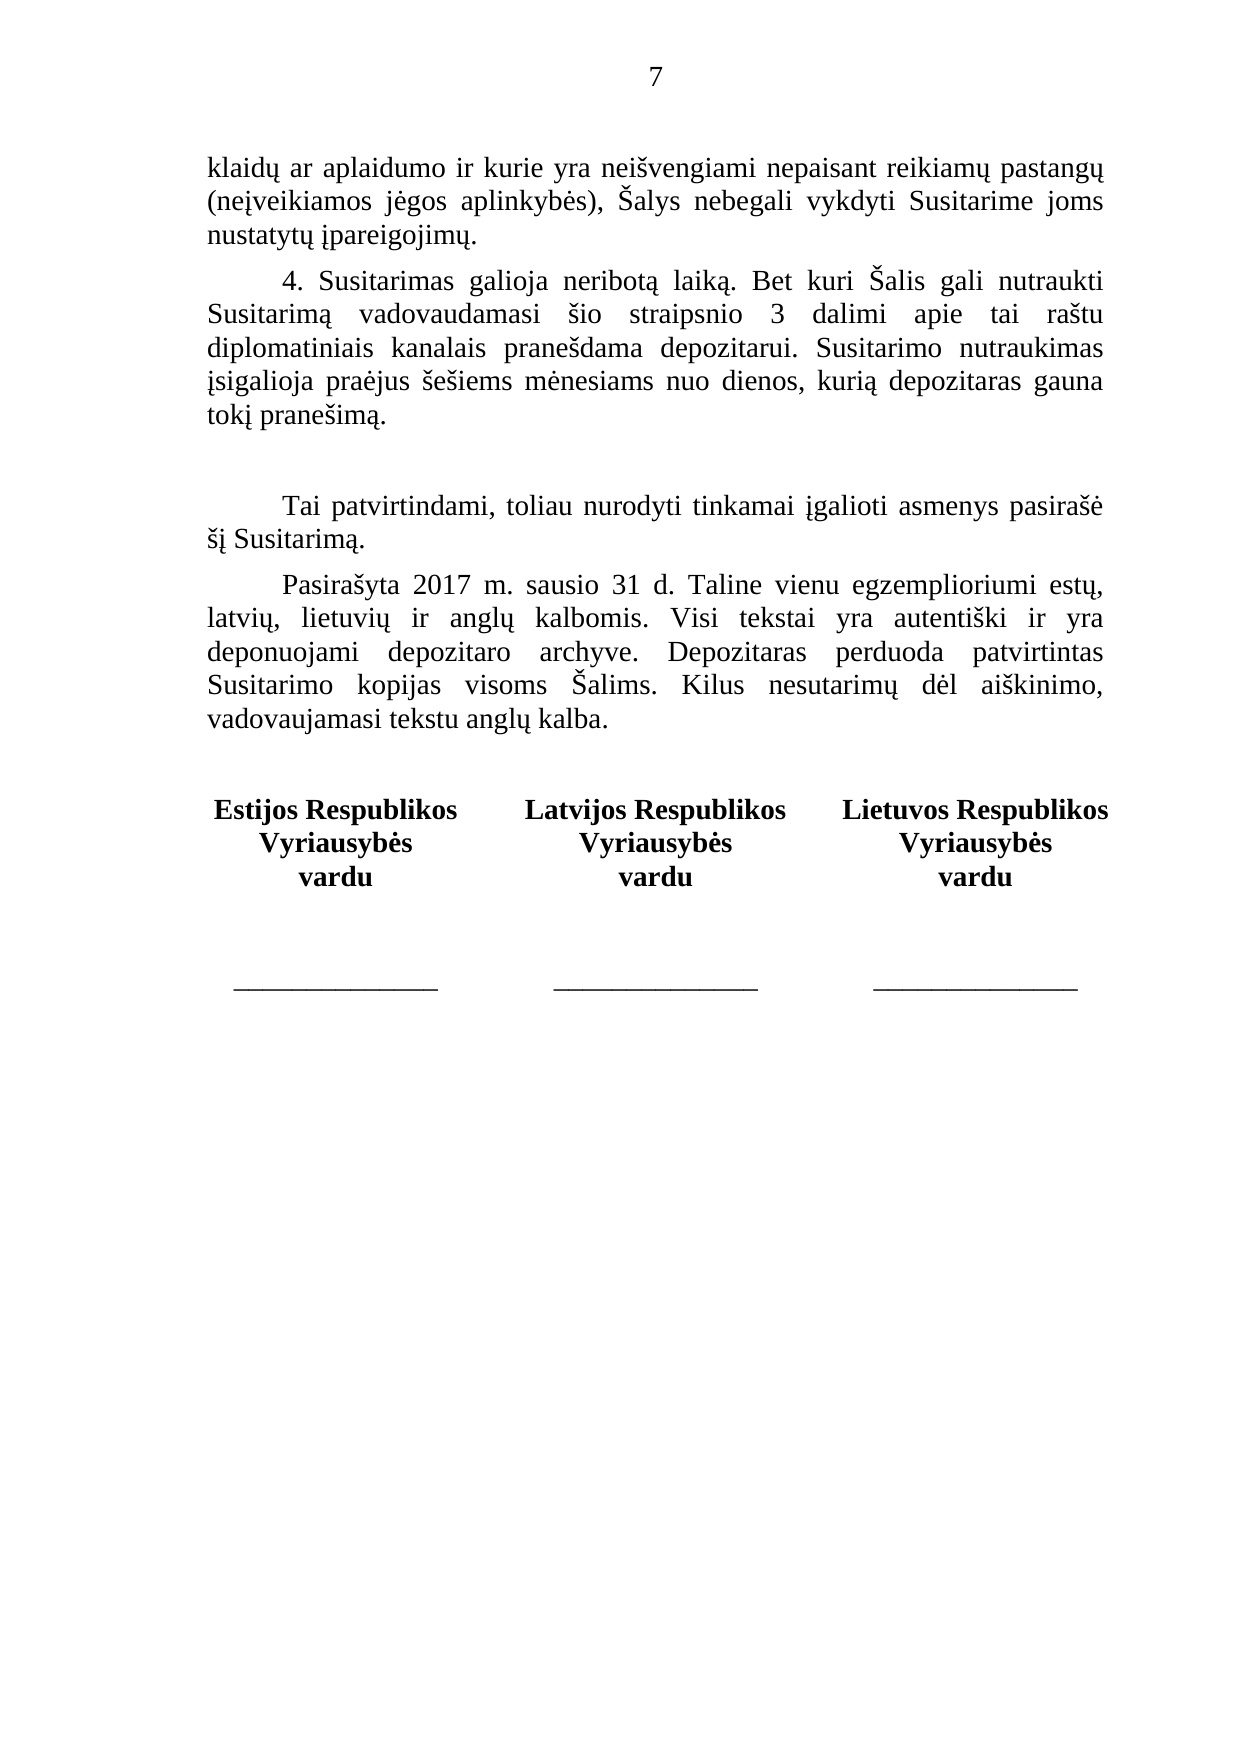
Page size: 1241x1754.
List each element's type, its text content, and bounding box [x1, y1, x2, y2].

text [207, 150, 1104, 251]
table_header Lietuvos Respublikos Vyriausybės vardu ______________ [815, 780, 1135, 1052]
table_header Estijos Respublikos Vyriausybės vardu ______________ [176, 780, 496, 1052]
table_header Latvijos Respublikos Vyriausybės vardu ______________ [496, 780, 815, 1052]
text Pasirašyta 2017 m. sausio 31 d. Taline vienu egzemplioriumi estų, latvių, lietuvių ir anglų kalbomis. Visi tekstai yra autentiški ir yra deponuojami depozitaro archyve. Depozitaras perduoda patvirtintas Susitarimo kopijas visoms Šalims. Kilus nesutarimų dėl aiškinimo, vadovaujamasi tekstu anglų kalba. [207, 567, 1104, 734]
text 4. Susitarimas galioja neribotą laiką. Bet kuri Šalis gali nutraukti Susitarimą vadovaudamasi šio straipsnio 3 dalimi apie tai raštu diplomatiniais kanalais pranešdama depozitarui. Susitarimo nutraukimas įsigalioja praėjus šešiems mėnesiams nuo dienos, kurią depozitaras gauna tokį pranešimą. [207, 263, 1104, 430]
text Tai patvirtindami, toliau nurodyti tinkamai įgalioti asmenys pasirašė šį Susitarimą. [207, 488, 1104, 555]
